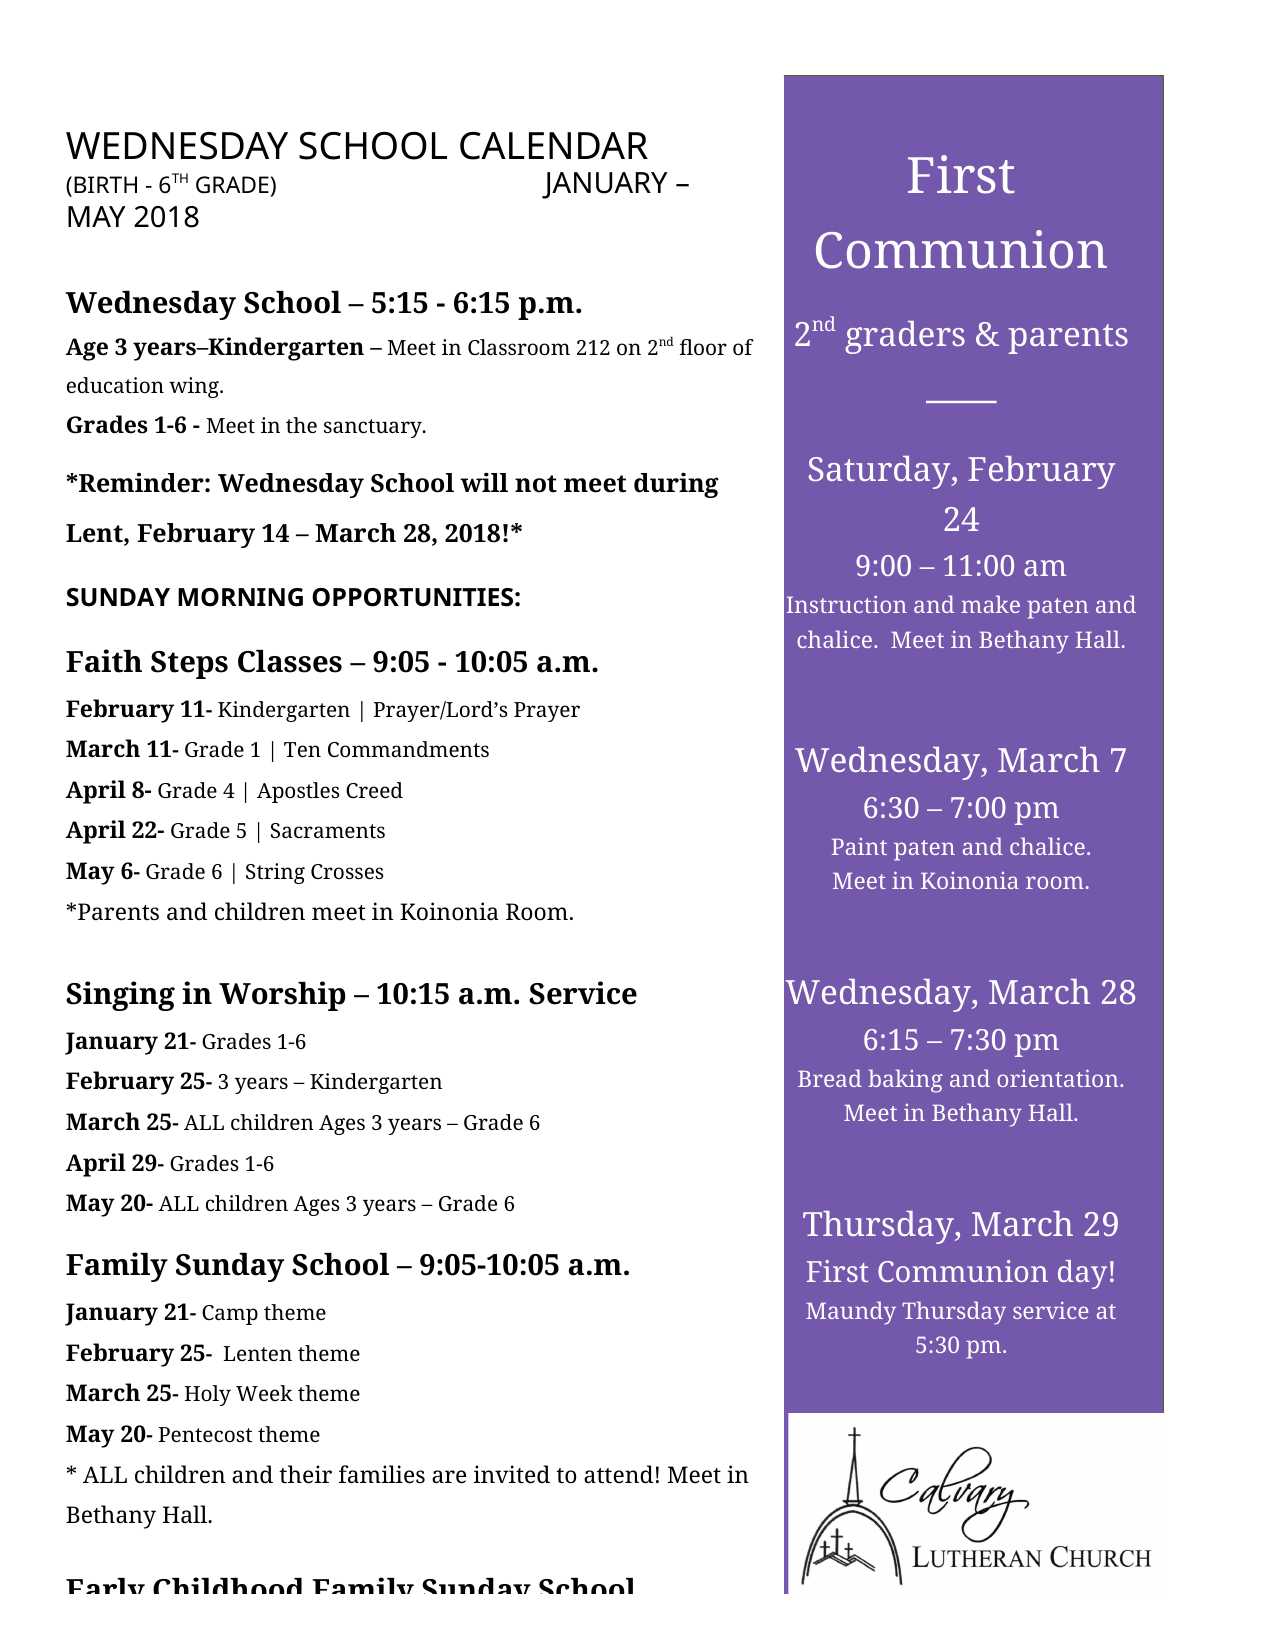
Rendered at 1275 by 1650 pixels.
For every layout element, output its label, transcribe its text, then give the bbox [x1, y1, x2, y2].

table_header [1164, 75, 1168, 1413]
table_header Wednesday School Calendar (birth - 6th grade) January – may 2018 Wednesday School – 5:15 - 6:15 p.m. Age 3 years–Kindergarten – Meet in Classroom 212 on 2nd floor of education wing. Grades 1-6 - Meet in the sanctuary. *Reminder: Wednesday School will not meet during Lent, February 14 – March 28, 2018!* SUNDAY MORNING OPPORTUNITIES: Faith Steps Classes – 9:05 - 10:05 a.m. February 11- Kindergarten | Prayer/Lord’s Prayer March 11- Grade 1 | Ten Commandments April 8- Grade 4 | Apostles Creed April 22- Grade 5 | Sacraments May 6- Grade 6 | String Crosses *Parents and children meet in Koinonia Room. Singing in Worship – 10:15 a.m. Service January 21- Grades 1-6 February 25- 3 years – Kindergarten March 25- ALL children Ages 3 years – Grade 6 April 29- Grades 1-6 May 20- ALL children Ages 3 years – Grade 6 Family Sunday School – 9:05-10:05 a.m. January 21- Camp theme February 25- Lenten theme March 25- Holy Week theme May 20- Pentecost theme * ALL children and their families are invited to attend! Meet in Bethany Hall. Early Childhood Family Sunday School February 4, March 4 & April 8 *All children birth through pre-Sunday school age and their parents are invited to attend! Meet in the Youth Room. Last Day of Wednesday School – MAY 9! [66, 75, 784, 1594]
picture [788, 1413, 1168, 1594]
